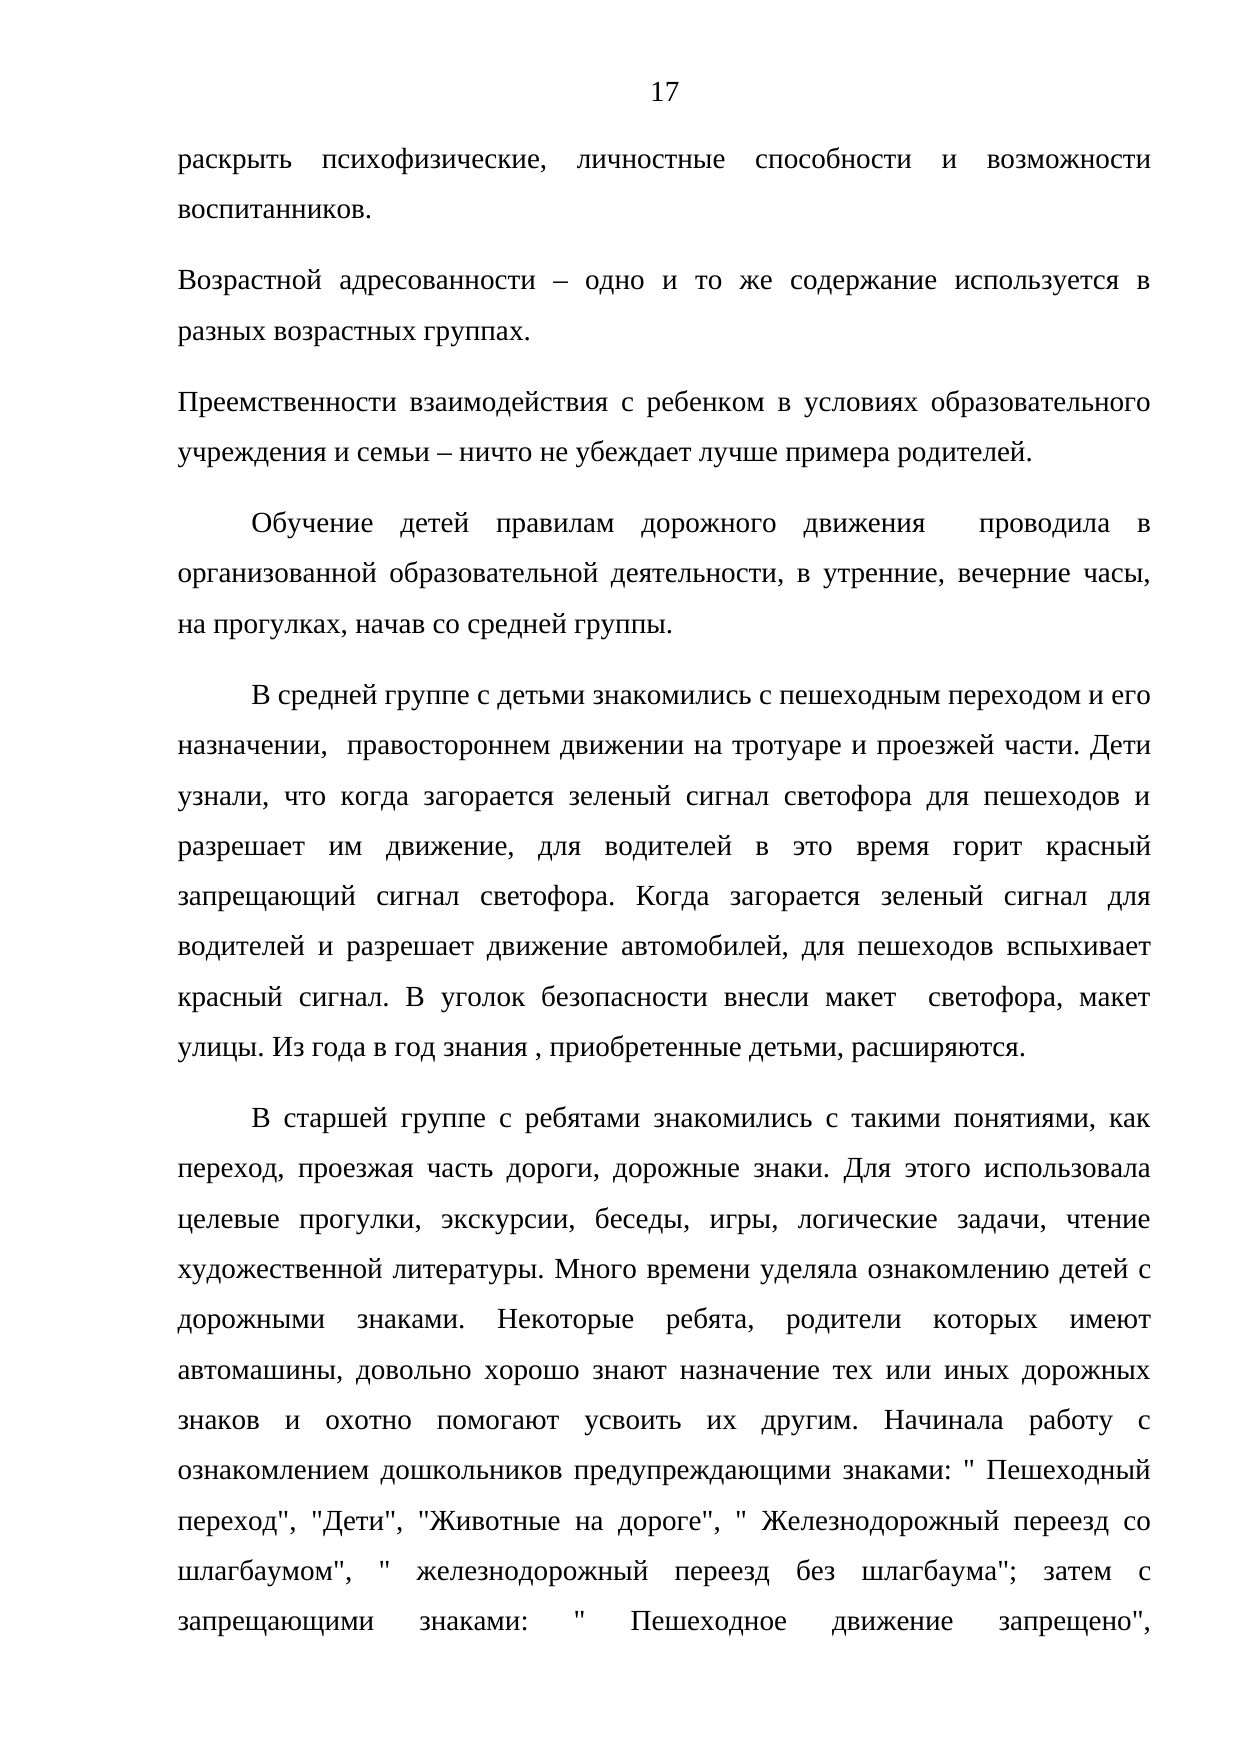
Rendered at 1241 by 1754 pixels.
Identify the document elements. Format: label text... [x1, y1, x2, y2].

text В средней группе с детьми знакомились с пешеходным переходом и его назначении, правостороннем движении на тротуаре и проезжей части. Дети узнали, что когда загорается зеленый сигнал светофора для пешеходов и разрешает им движение, для водителей в это время горит красный запрещающий сигнал светофора. Когда загорается зеленый сигнал для водителей и разрешает движение автомобилей, для пешеходов вспыхивает красный сигнал. В уголок безопасности внесли макет светофора, макет улицы. Из года в год знания , приобретенные детьми, расширяются. [177, 677, 1152, 1063]
text Возрастной адресованности – одно и то же содержание используется в разных возрастных группах. [177, 262, 1152, 346]
text Преемственности взаимодействия с ребенком в условиях образовательного учреждения и семьи – ничто не убеждает лучше примера родителей. [177, 384, 1152, 468]
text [177, 141, 1152, 225]
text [177, 1100, 1152, 1637]
text Обучение детей правилам дорожного движения проводила в организованной образовательной деятельности, в утренние, вечерние часы, на прогулках, начав со средней группы. [177, 505, 1152, 639]
